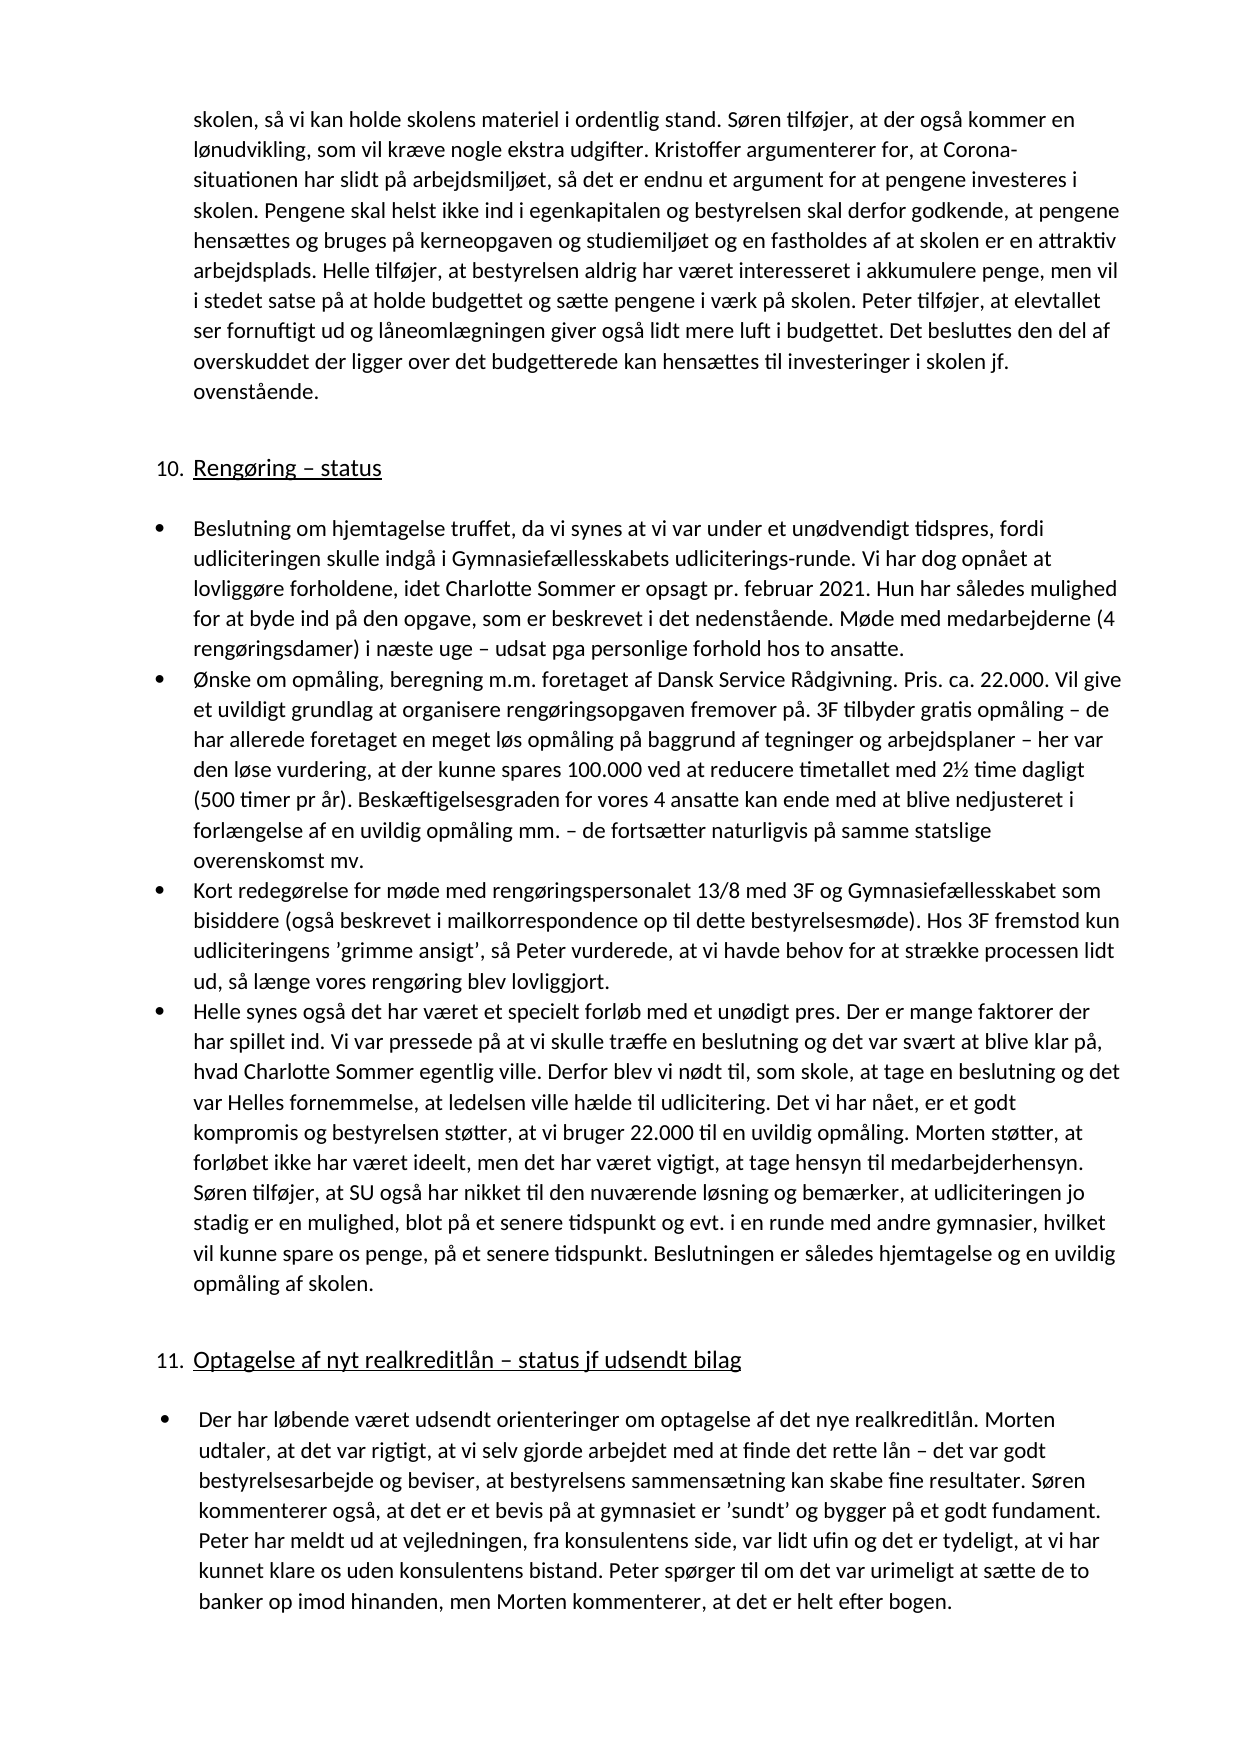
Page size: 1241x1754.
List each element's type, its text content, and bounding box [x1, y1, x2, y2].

list Ønske om opmåling, beregning m.m. foretaget af Dansk Service Rådgivning. Pris. ca. 22.000. Vil give et uvildigt grundlag at organisere rengøringsopgaven fremover på. 3F tilbyder gratis opmåling – de har allerede foretaget en meget løs opmåling på baggrund af tegninger og arbejdsplaner – her var den løse vurdering, at der kunne spares 100.000 ved at reducere timetallet med 2½ time dagligt (500 timer pr år). Beskæftigelsesgraden for vores 4 ansatte kan ende med at blive nedjusteret i forlængelse af en uvildig opmåling mm. – de fortsætter naturligvis på samme statslige overenskomst mv. [156, 665, 1122, 874]
list Der har løbende været udsendt orienteringer om optagelse af det nye realkreditlån. Morten udtaler, at det var rigtigt, at vi selv gjorde arbejdet med at finde det rette lån – det var godt bestyrelsesarbejde og beviser, at bestyrelsens sammensætning kan skabe fine resultater. Søren kommenterer også, at det er et bevis på at gymnasiet er ’sundt’ og bygger på et godt fundament. Peter har meldt ud at vejledningen, fra konsulentens side, var lidt ufin og det er tydeligt, at vi har kunnet klare os uden konsulentens bistand. Peter spørger til om det var urimeligt at sætte de to banker op imod hinanden, men Morten kommenterer, at det er helt efter bogen. [161, 1406, 1122, 1615]
list Rengøring – status [156, 452, 1122, 482]
list Helle synes også det har været et specielt forløb med et unødigt pres. Der er mange faktorer der har spillet ind. Vi var pressede på at vi skulle træffe en beslutning og det var svært at blive klar på, hvad Charlotte Sommer egentlig ville. Derfor blev vi nødt til, som skole, at tage en beslutning og det var Helles fornemmelse, at ledelsen ville hælde til udlicitering. Det vi har nået, er et godt kompromis og bestyrelsen støtter, at vi bruger 22.000 til en uvildig opmåling. Morten støtter, at forløbet ikke har været ideelt, men det har været vigtigt, at tage hensyn til medarbejderhensyn. Søren tilføjer, at SU også har nikket til den nuværende løsning og bemærker, at udliciteringen jo stadig er en mulighed, blot på et senere tidspunkt og evt. i en runde med andre gymnasier, hvilket vil kunne spare os penge, på et senere tidspunkt. Beslutningen er således hjemtagelse og en uvildig opmåling af skolen. [156, 997, 1122, 1297]
list Optagelse af nyt realkreditlån – status jf udsendt bilag [156, 1344, 1122, 1374]
list Beslutning om hjemtagelse truffet, da vi synes at vi var under et unødvendigt tidspres, fordi udliciteringen skulle indgå i Gymnasiefællesskabets udliciterings-runde. Vi har dog opnået at lovliggøre forholdene, idet Charlotte Sommer er opsagt pr. februar 2021. Hun har således mulighed for at byde ind på den opgave, som er beskrevet i det nedenstående. Møde med medarbejderne (4 rengøringsdamer) i næste uge – udsat pga personlige forhold hos to ansatte. [156, 514, 1122, 662]
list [156, 105, 1122, 405]
list Kort redegørelse for møde med rengøringspersonalet 13/8 med 3F og Gymnasiefællesskabet som bisiddere (også beskrevet i mailkorrespondence op til dette bestyrelsesmøde). Hos 3F fremstod kun udliciteringens ’grimme ansigt’, så Peter vurderede, at vi havde behov for at strække processen lidt ud, så længe vores rengøring blev lovliggjort. [156, 876, 1122, 995]
